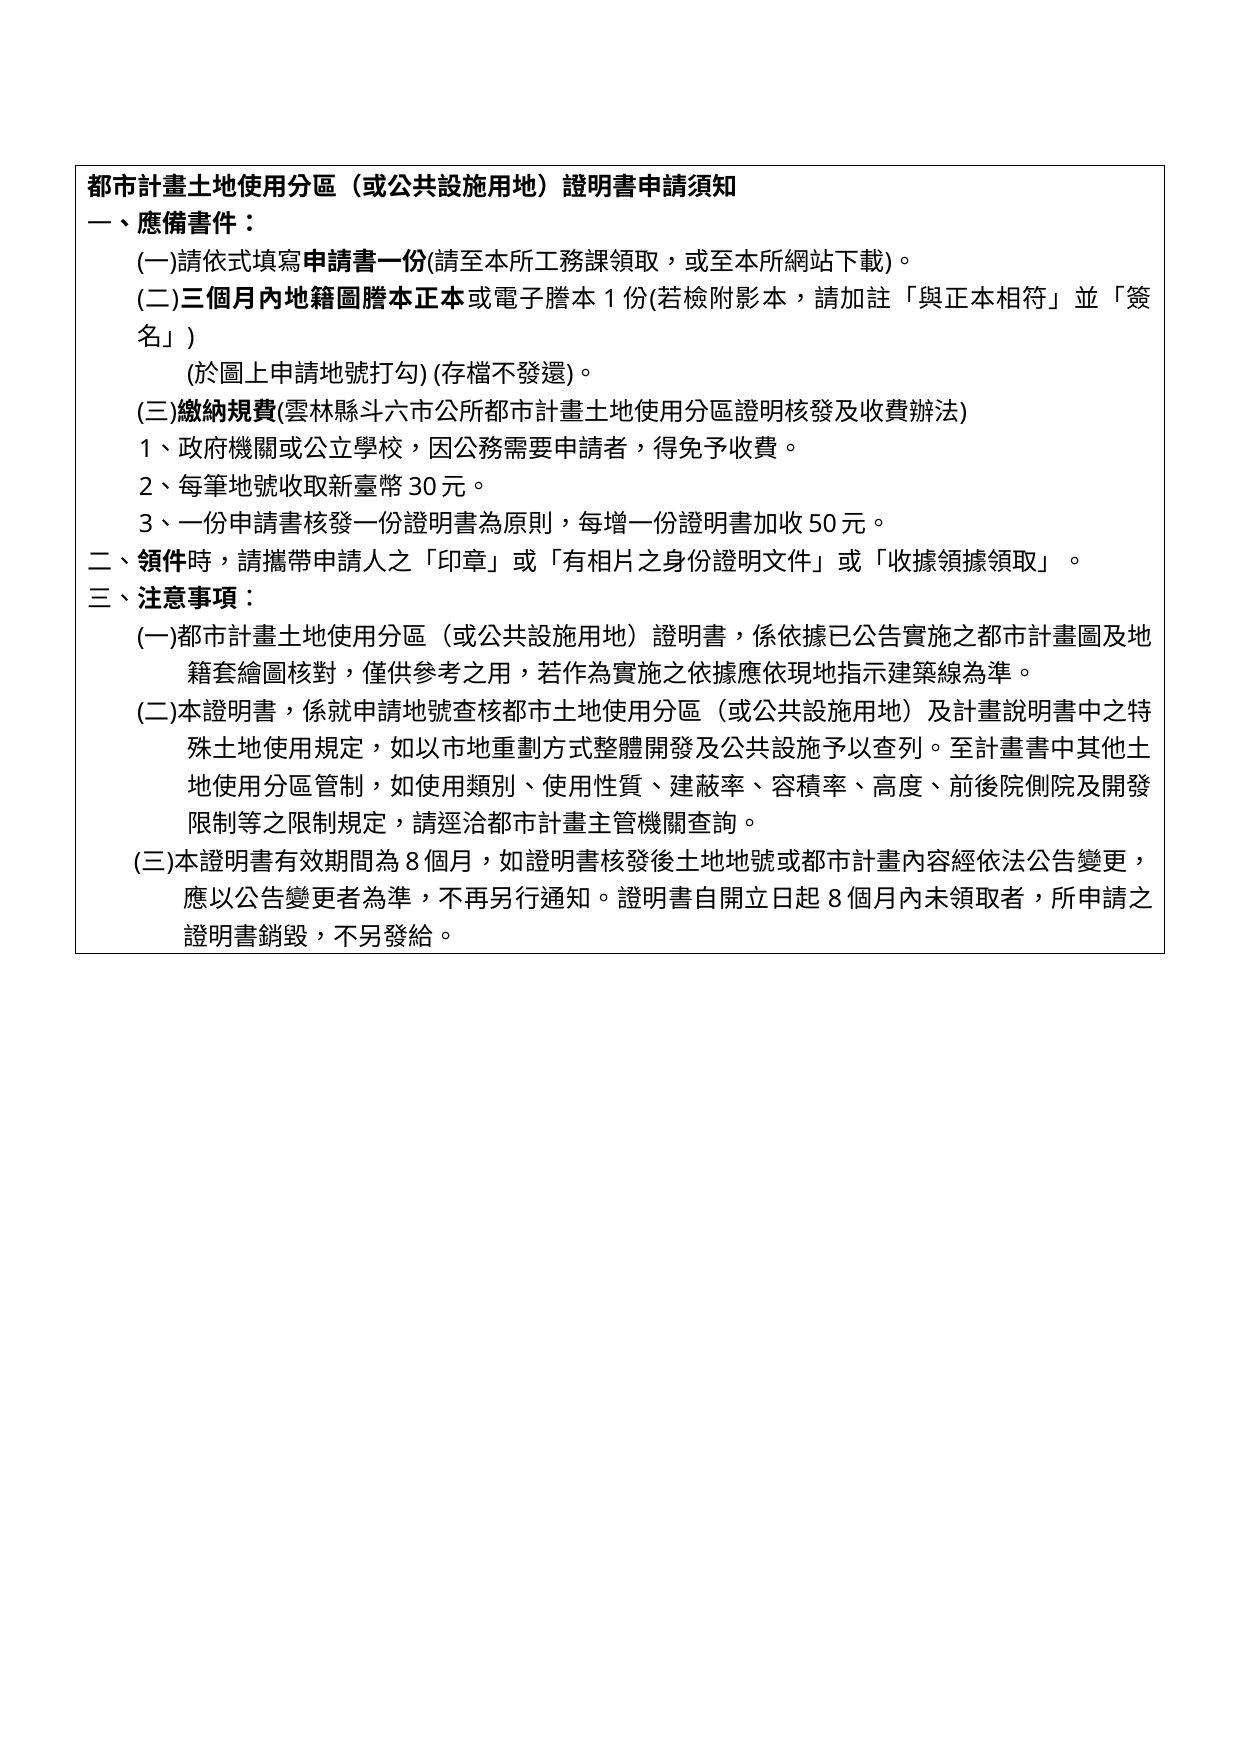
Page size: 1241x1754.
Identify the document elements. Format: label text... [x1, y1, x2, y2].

table_cell 都市計畫土地使用分區（或公共設施用地）證明書申請須知 一、應備書件： (一)請依式填寫申請書一份(請至本所工務課領取，或至本所網站下載)。 (二)三個月內地籍圖謄本正本或電子謄本1份(若檢附影本，請加註「與正本相符」並「簽名」) (於圖上申請地號打勾) (存檔不發還)。 (三)繳納規費(雲林縣斗六市公所都市計畫土地使用分區證明核發及收費辦法) 1、政府機關或公立學校，因公務需要申請者，得免予收費。 2、每筆地號收取新臺幣30元。 3、一份申請書核發一份證明書為原則，每增一份證明書加收50元。 二、領件時，請攜帶申請人之「印章」或「有相片之身份證明文件」或「收據領據領取」。 三、注意事項： (一)都市計畫土地使用分區（或公共設施用地）證明書，係依據已公告實施之都市計畫圖及地籍套繪圖核對，僅供參考之用，若作為實施之依據應依現地指示建築線為準。 (二)本證明書，係就申請地號查核都市土地使用分區（或公共設施用地）及計畫說明書中之特殊土地使用規定，如以市地重劃方式整體開發及公共設施予以查列。至計畫書中其他土地使用分區管制，如使用類別、使用性質、建蔽率、容積率、高度、前後院側院及開發限制等之限制規定，請逕洽都市計畫主管機關查詢。 (三)本證明書有效期間為8個月，如證明書核發後土地地號或都市計畫內容經依法公告變更，應以公告變更者為準，不再另行通知。證明書自開立日起8個月內未領取者，所申請之證明書銷毀，不另發給。 [76, 166, 1164, 953]
